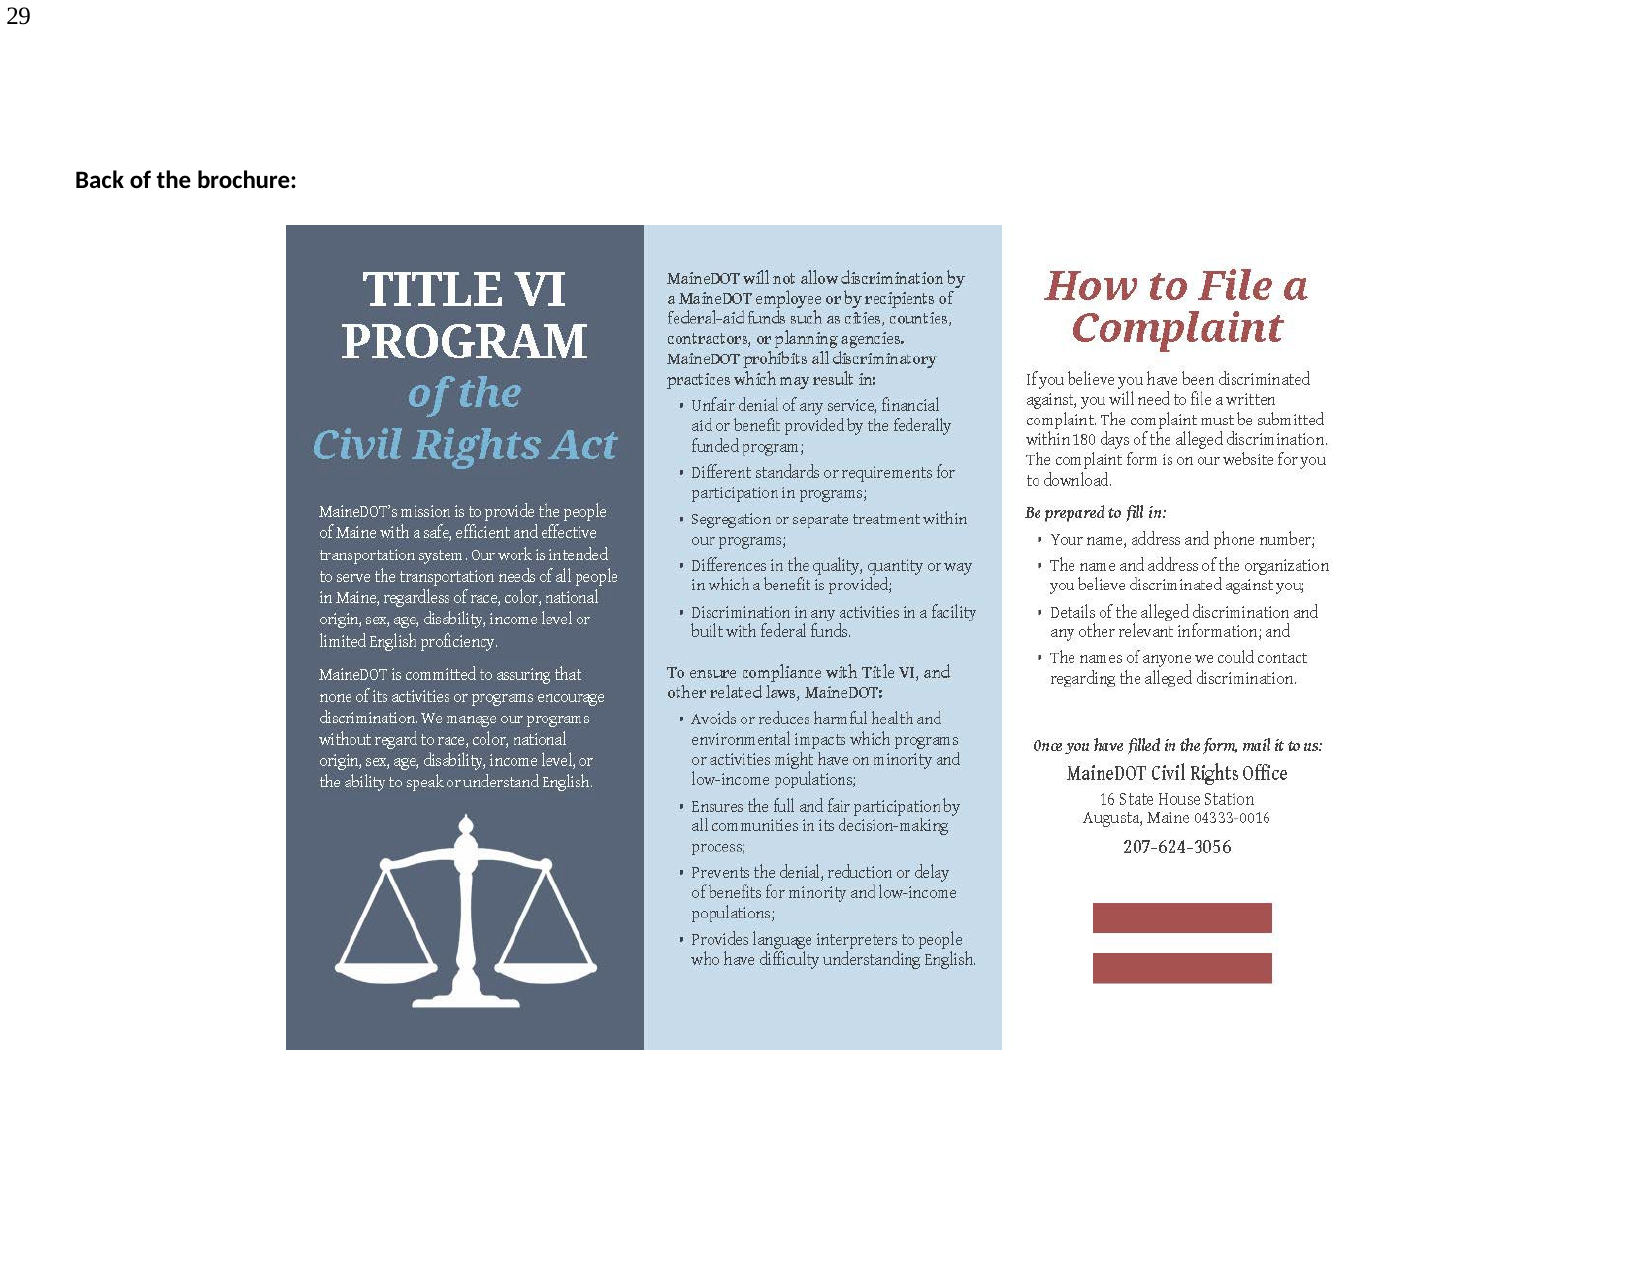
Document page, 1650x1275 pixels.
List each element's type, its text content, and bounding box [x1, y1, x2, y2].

text Back of the brochure: [75, 165, 1506, 195]
picture [286, 225, 1333, 1050]
